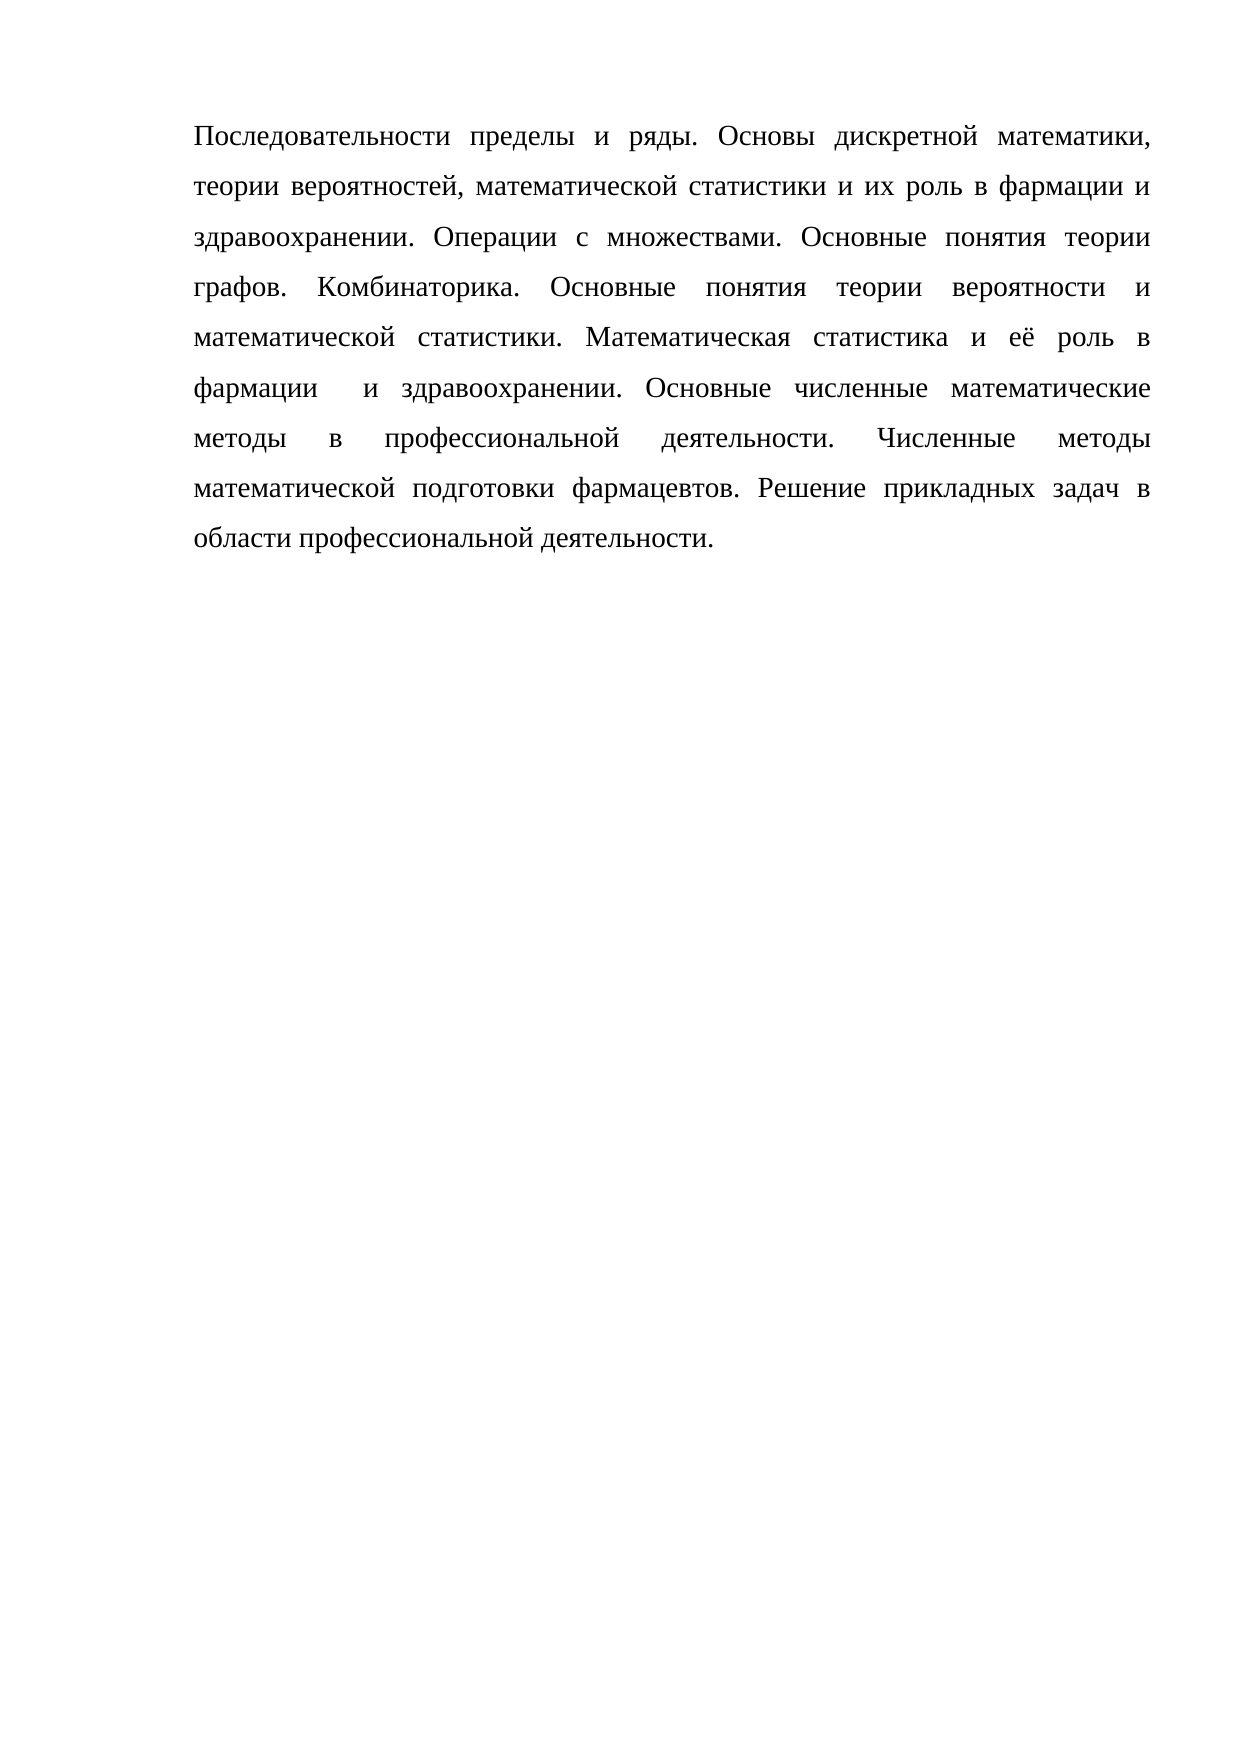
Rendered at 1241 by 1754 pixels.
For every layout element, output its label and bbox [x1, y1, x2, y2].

text [193, 118, 1152, 554]
